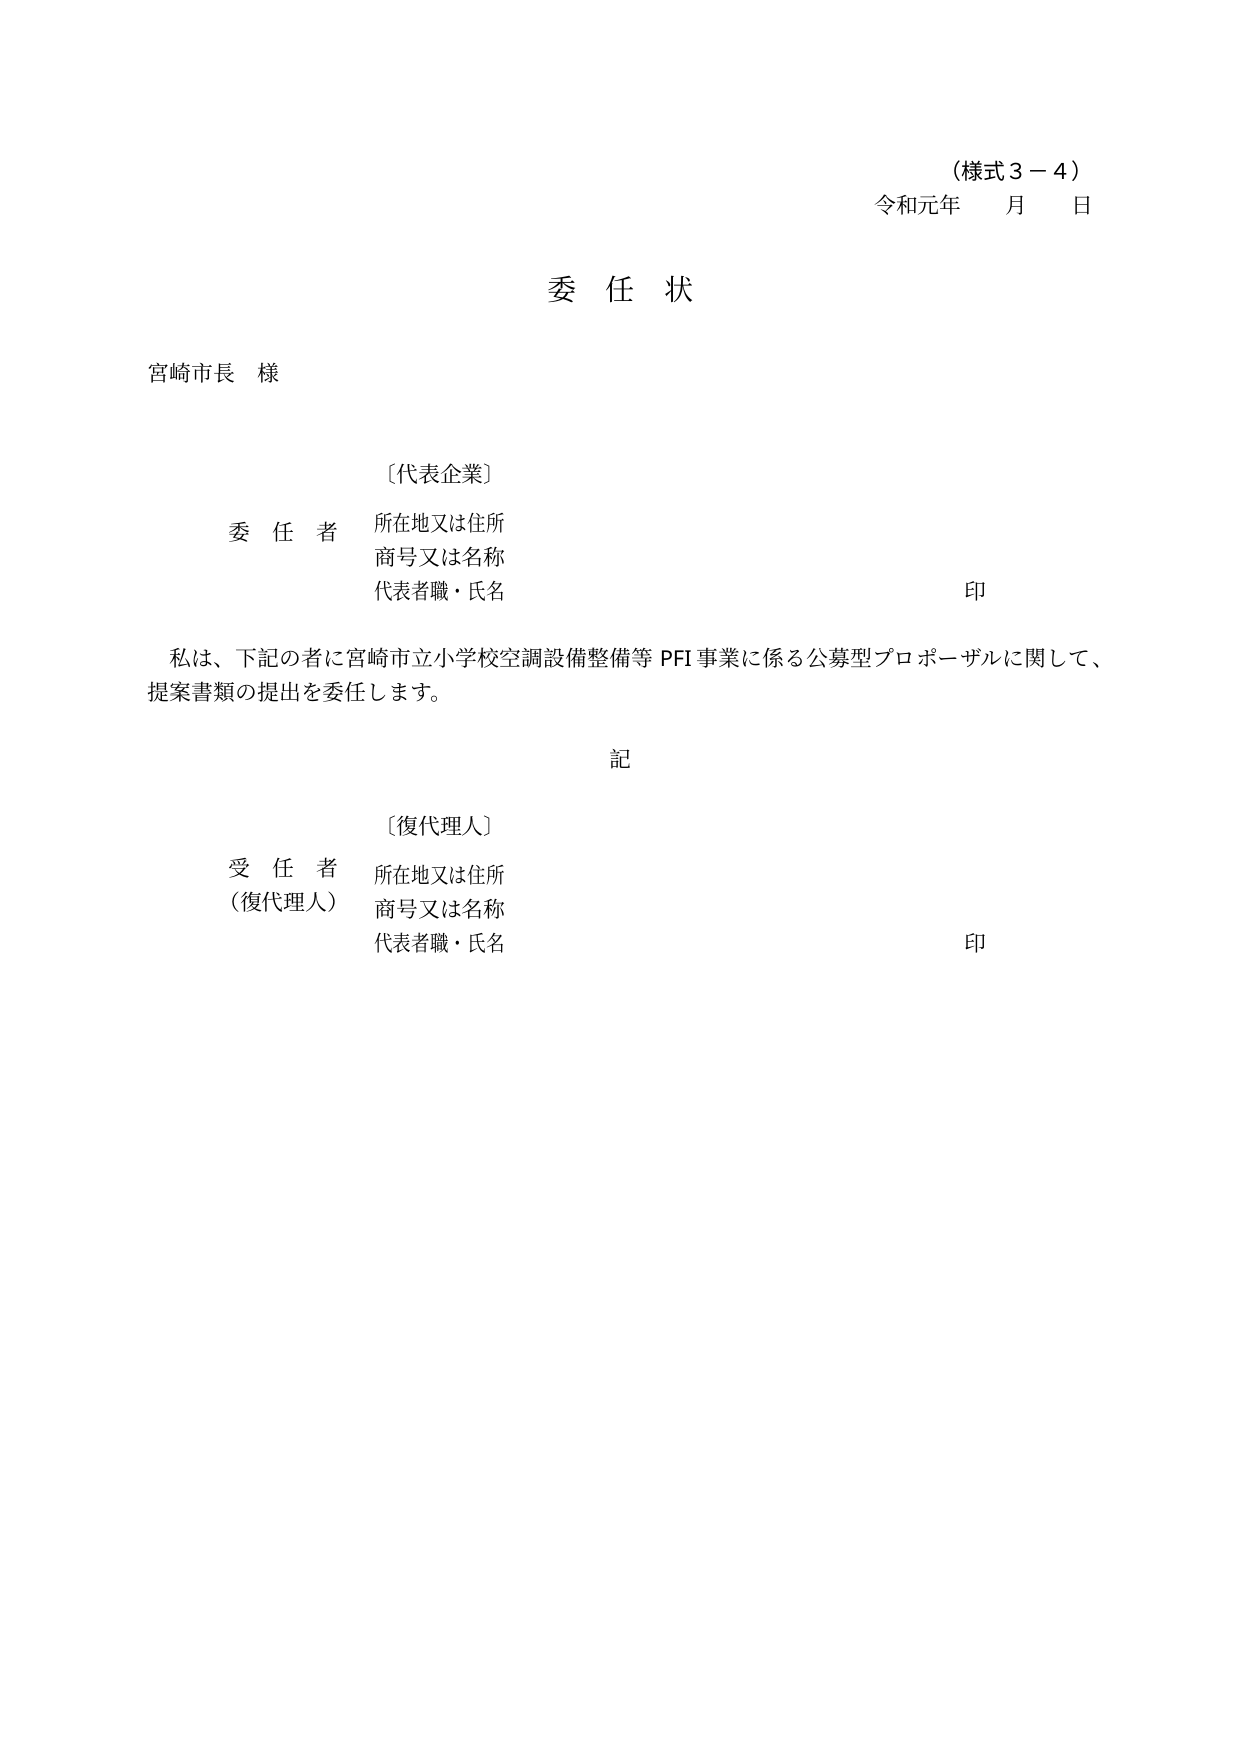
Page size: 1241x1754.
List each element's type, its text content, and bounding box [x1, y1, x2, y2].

text 記 [148, 741, 1092, 775]
table_header 受 任 者 （復代理人） [204, 808, 363, 960]
table_header 〔代表企業〕 所在地又は住所 商号又は名称 代表者職・氏名 印 [363, 456, 1081, 606]
table_header 委 任 者 [204, 456, 363, 606]
text 令和元年 月 日 [148, 187, 1092, 221]
table_header 〔復代理人〕 所在地又は住所 商号又は名称 代表者職・氏名 印 [363, 808, 1081, 960]
text 私は、下記の者に宮崎市立小学校空調設備整備等PFI事業に係る公募型プロポーザルに関して、提案書類の提出を委任します。 [148, 640, 1092, 707]
text 宮崎市長 様 [148, 355, 1092, 389]
text （様式３－４） [148, 153, 1092, 187]
text 委 任 状 [148, 254, 1092, 322]
